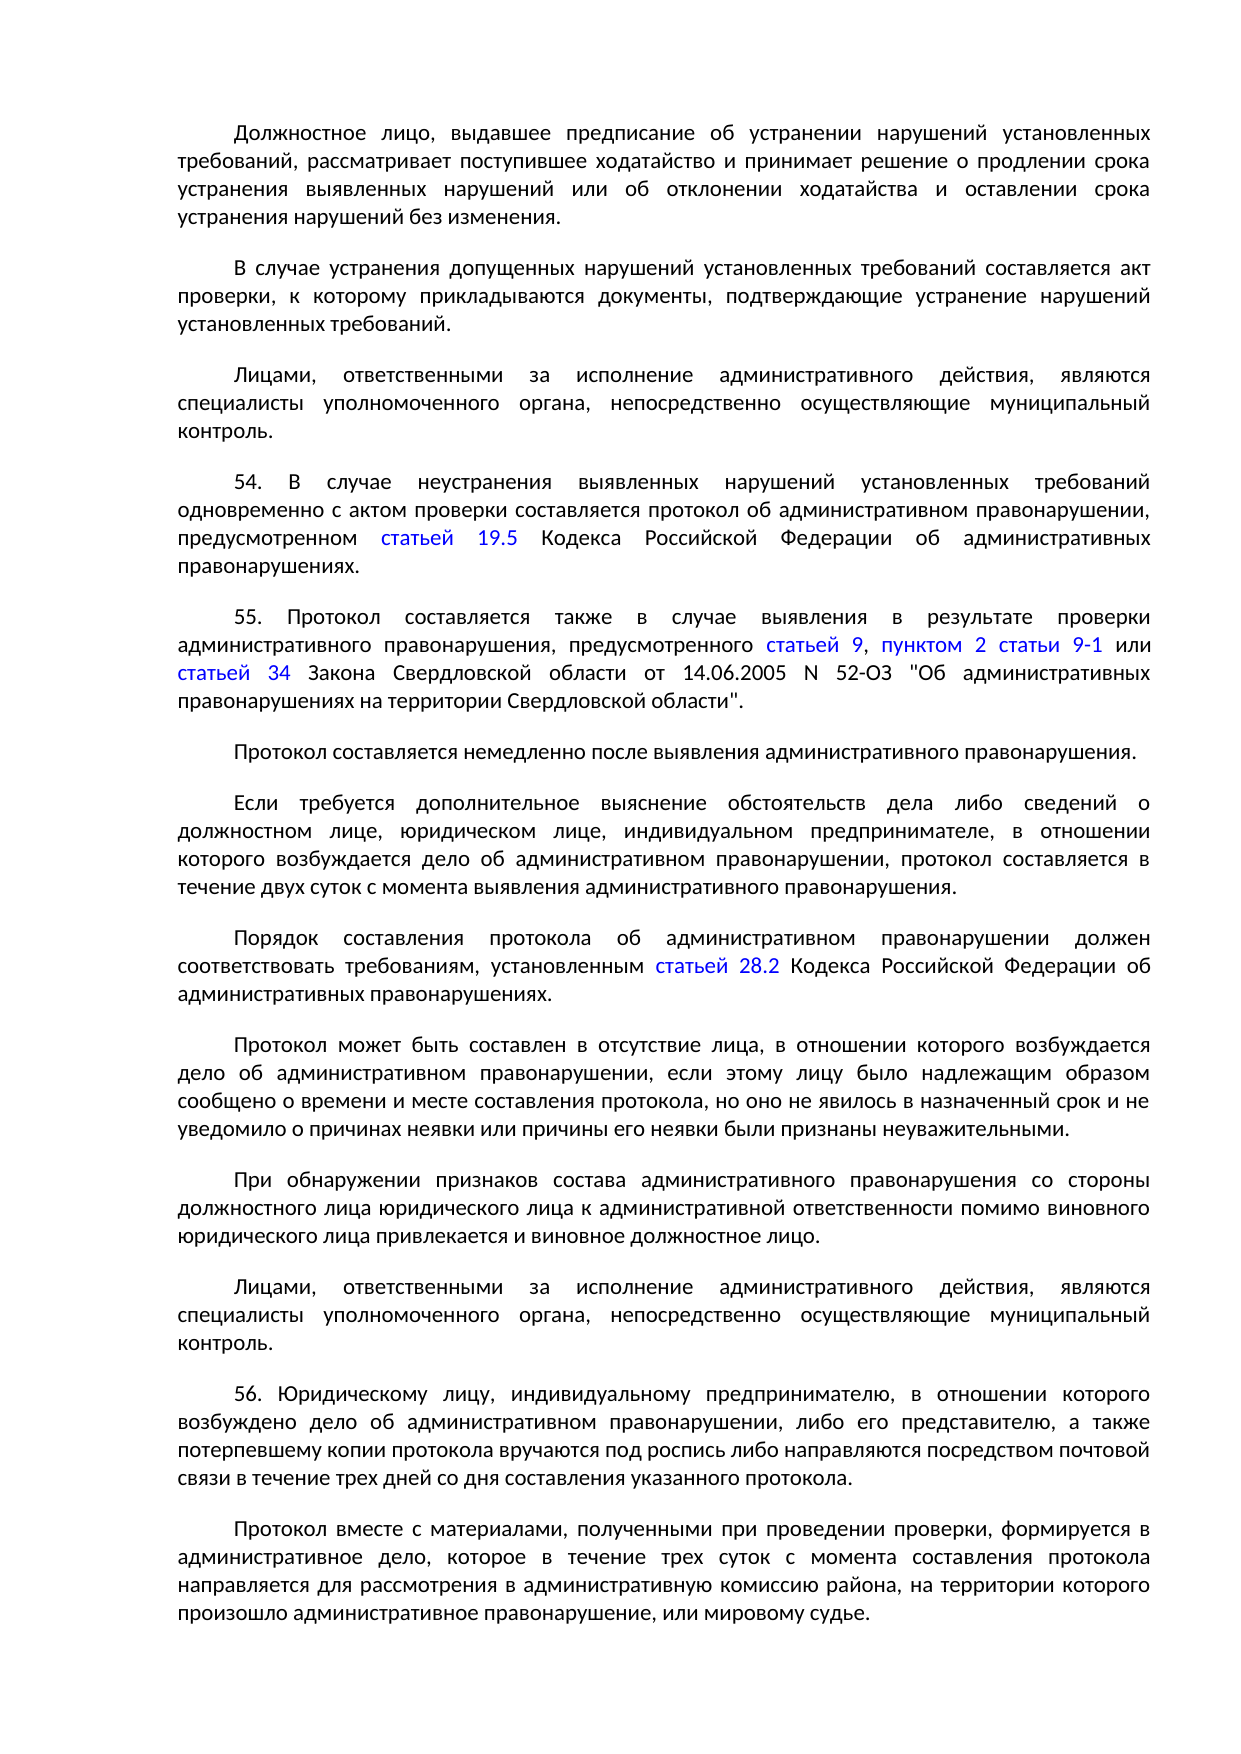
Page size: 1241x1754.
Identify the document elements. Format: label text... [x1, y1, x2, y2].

text 54. В случае неустранения выявленных нарушений установленных требований одновременно с актом проверки составляется протокол об административном правонарушении, предусмотренном статьей 19.5 Кодекса Российской Федерации об административных правонарушениях. [177, 467, 1152, 579]
text Должностное лицо, выдавшее предписание об устранении нарушений установленных требований, рассматривает поступившее ходатайство и принимает решение о продлении срока устранения выявленных нарушений или об отклонении ходатайства и оставлении срока устранения нарушений без изменения. [177, 118, 1152, 230]
text Если требуется дополнительное выяснение обстоятельств дела либо сведений о должностном лице, юридическом лице, индивидуальном предпринимателе, в отношении которого возбуждается дело об административном правонарушении, протокол составляется в течение двух суток с момента выявления административного правонарушения. [177, 788, 1152, 900]
text В случае устранения допущенных нарушений установленных требований составляется акт проверки, к которому прикладываются документы, подтверждающие устранение нарушений установленных требований. [177, 253, 1152, 337]
text Протокол вместе с материалами, полученными при проведении проверки, формируется в административное дело, которое в течение трех суток с момента составления протокола направляется для рассмотрения в административную комиссию района, на территории которого произошло административное правонарушение, или мировому судье. [177, 1514, 1152, 1626]
text Протокол составляется немедленно после выявления административного правонарушения. [177, 737, 1152, 765]
text 56. Юридическому лицу, индивидуальному предпринимателю, в отношении которого возбуждено дело об административном правонарушении, либо его представителю, а также потерпевшему копии протокола вручаются под роспись либо направляются посредством почтовой связи в течение трех дней со дня составления указанного протокола. [177, 1379, 1152, 1491]
text Протокол может быть составлен в отсутствие лица, в отношении которого возбуждается дело об административном правонарушении, если этому лицу было надлежащим образом сообщено о времени и месте составления протокола, но оно не явилось в назначенный срок и не уведомило о причинах неявки или причины его неявки были признаны неуважительными. [177, 1030, 1152, 1142]
text При обнаружении признаков состава административного правонарушения со стороны должностного лица юридического лица к административной ответственности помимо виновного юридического лица привлекается и виновное должностное лицо. [177, 1165, 1152, 1249]
text Порядок составления протокола об административном правонарушении должен соответствовать требованиям, установленным статьей 28.2 Кодекса Российской Федерации об административных правонарушениях. [177, 923, 1152, 1007]
text 55. Протокол составляется также в случае выявления в результате проверки административного правонарушения, предусмотренного статьей 9, пунктом 2 статьи 9-1 или статьей 34 Закона Свердловской области от 14.06.2005 N 52-ОЗ "Об административных правонарушениях на территории Свердловской области". [177, 602, 1152, 714]
